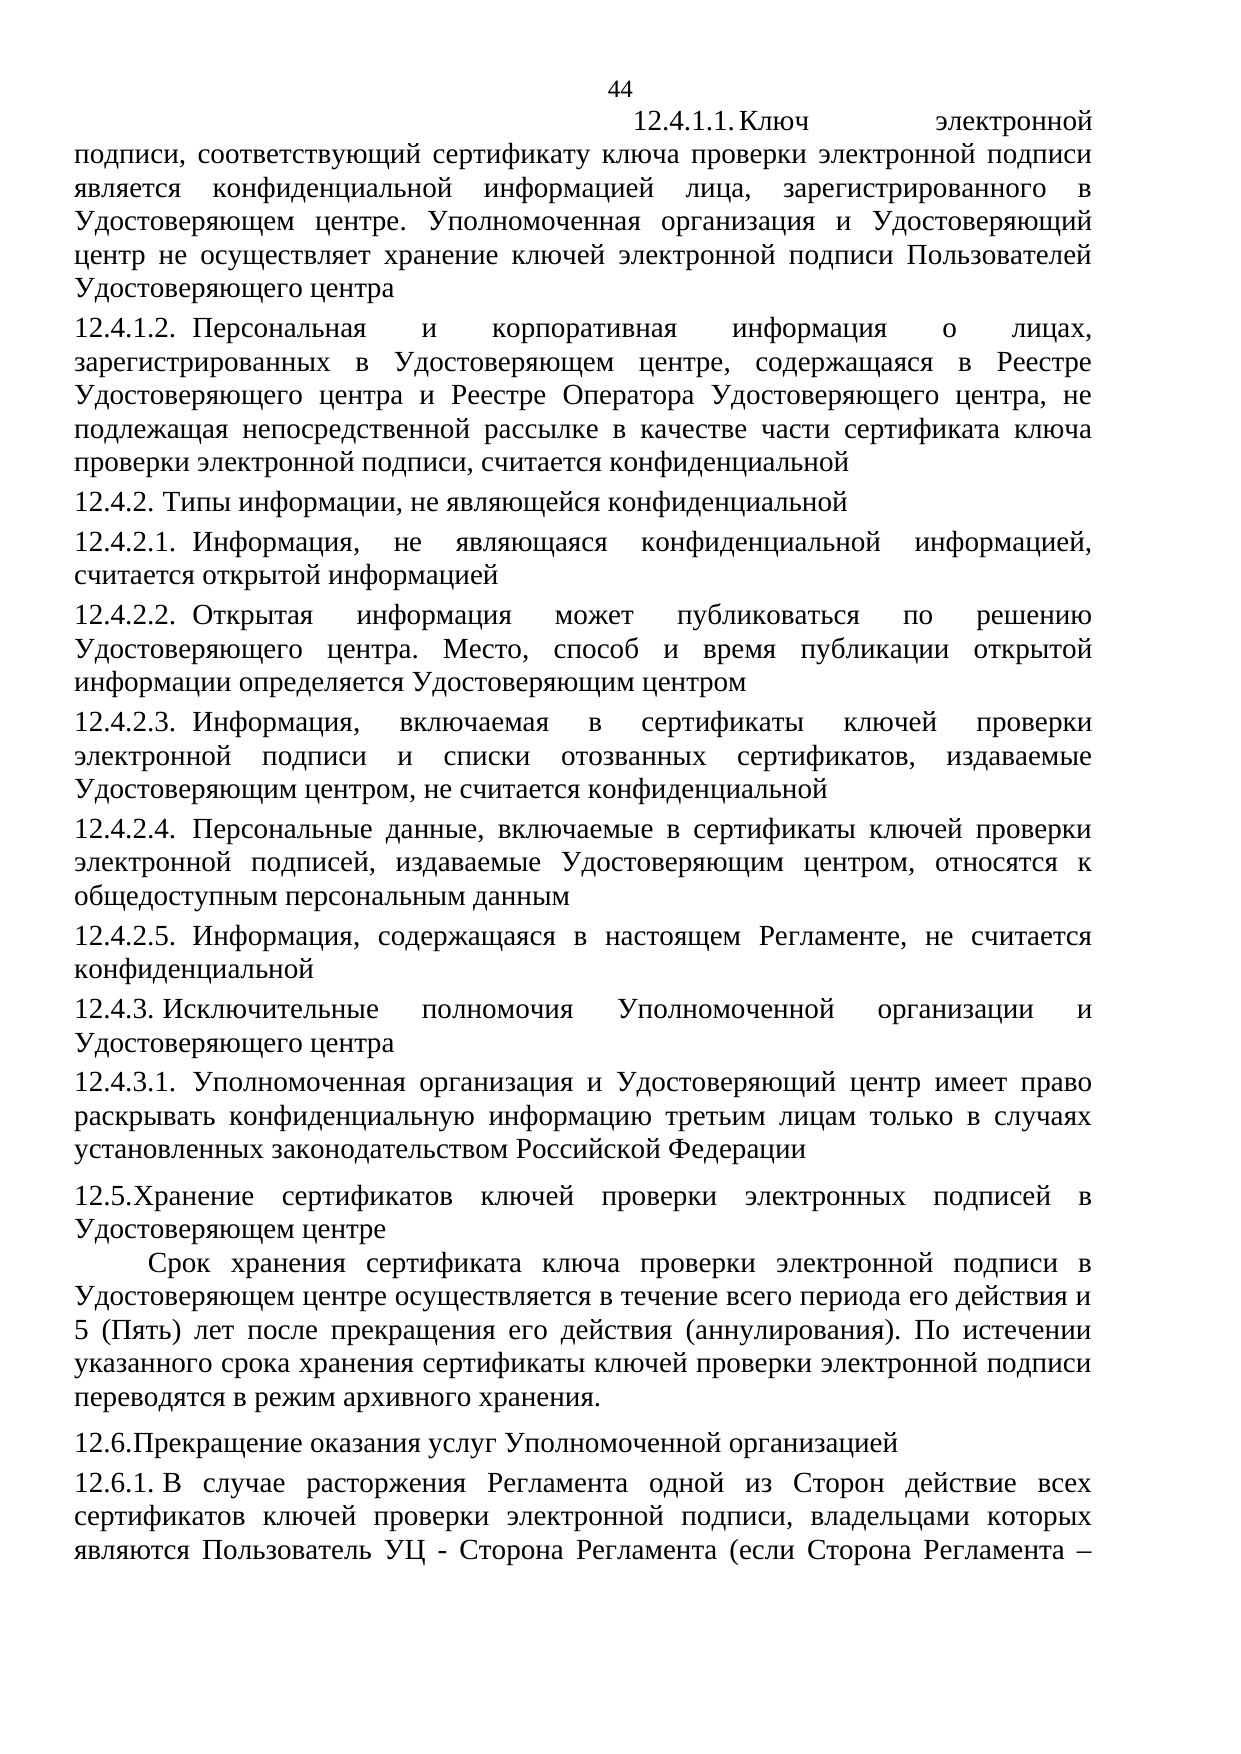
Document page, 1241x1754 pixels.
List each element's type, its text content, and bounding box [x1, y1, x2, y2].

subtitle Уполномоченная организация и Удостоверяющий центр имеет право раскрывать конфиденциальную информацию третьим лицам только в случаях установленных законодательством Российской Федерации [74, 1064, 1093, 1165]
subtitle Информация, включаемая в сертификаты ключей проверки электронной подписи и списки отозванных сертификатов, издаваемые Удостоверяющим центром, не считается конфиденциальной [74, 704, 1093, 805]
subtitle Исключительные полномочия Уполномоченной организации и Удостоверяющего центра [74, 991, 1093, 1058]
subtitle Хранение сертификатов ключей проверки электронных подписей в Удостоверяющем центре [74, 1178, 1093, 1245]
subtitle Открытая информация может публиковаться по решению Удостоверяющего центра. Место, способ и время публикации открытой информации определяется Удостоверяющим центром [74, 597, 1093, 698]
subtitle Информация, не являющаяся конфиденциальной информацией, считается открытой информацией [74, 524, 1093, 591]
subtitle Прекращение оказания услуг Уполномоченной организацией [74, 1425, 1093, 1458]
subtitle Персональные данные, включаемые в сертификаты ключей проверки электронной подписей, издаваемые Удостоверяющим центром, относятся к общедоступным персональным данным [74, 811, 1093, 912]
subtitle Информация, содержащаяся в настоящем Регламенте, не считается конфиденциальной [74, 918, 1093, 985]
subtitle Типы информации, не являющейся конфиденциальной [74, 484, 1093, 518]
text Срок хранения сертификата ключа проверки электронной подписи в Удостоверяющем центре осуществляется в течение всего периода его действия и 5 (Пять) лет после прекращения его действия (аннулирования). По истечении указанного срока хранения сертификаты ключей проверки электронной подписи переводятся в режим архивного хранения. [74, 1245, 1093, 1412]
subtitle Персональная и корпоративная информация о лицах, зарегистрированных в Удостоверяющем центре, содержащаяся в Реестре Удостоверяющего центра и Реестре Оператора Удостоверяющего центра, не подлежащая непосредственной рассылке в качестве части сертификата ключа проверки электронной подписи, считается конфиденциальной [74, 310, 1093, 478]
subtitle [74, 1465, 1093, 1565]
subtitle Ключ электронной подписи, соответствующий сертификату ключа проверки электронной подписи является конфиденциальной информацией лица, зарегистрированного в Удостоверяющем центре. Уполномоченная организация и Удостоверяющий центр не осуществляет хранение ключей электронной подписи Пользователей Удостоверяющего центра [74, 103, 1093, 304]
